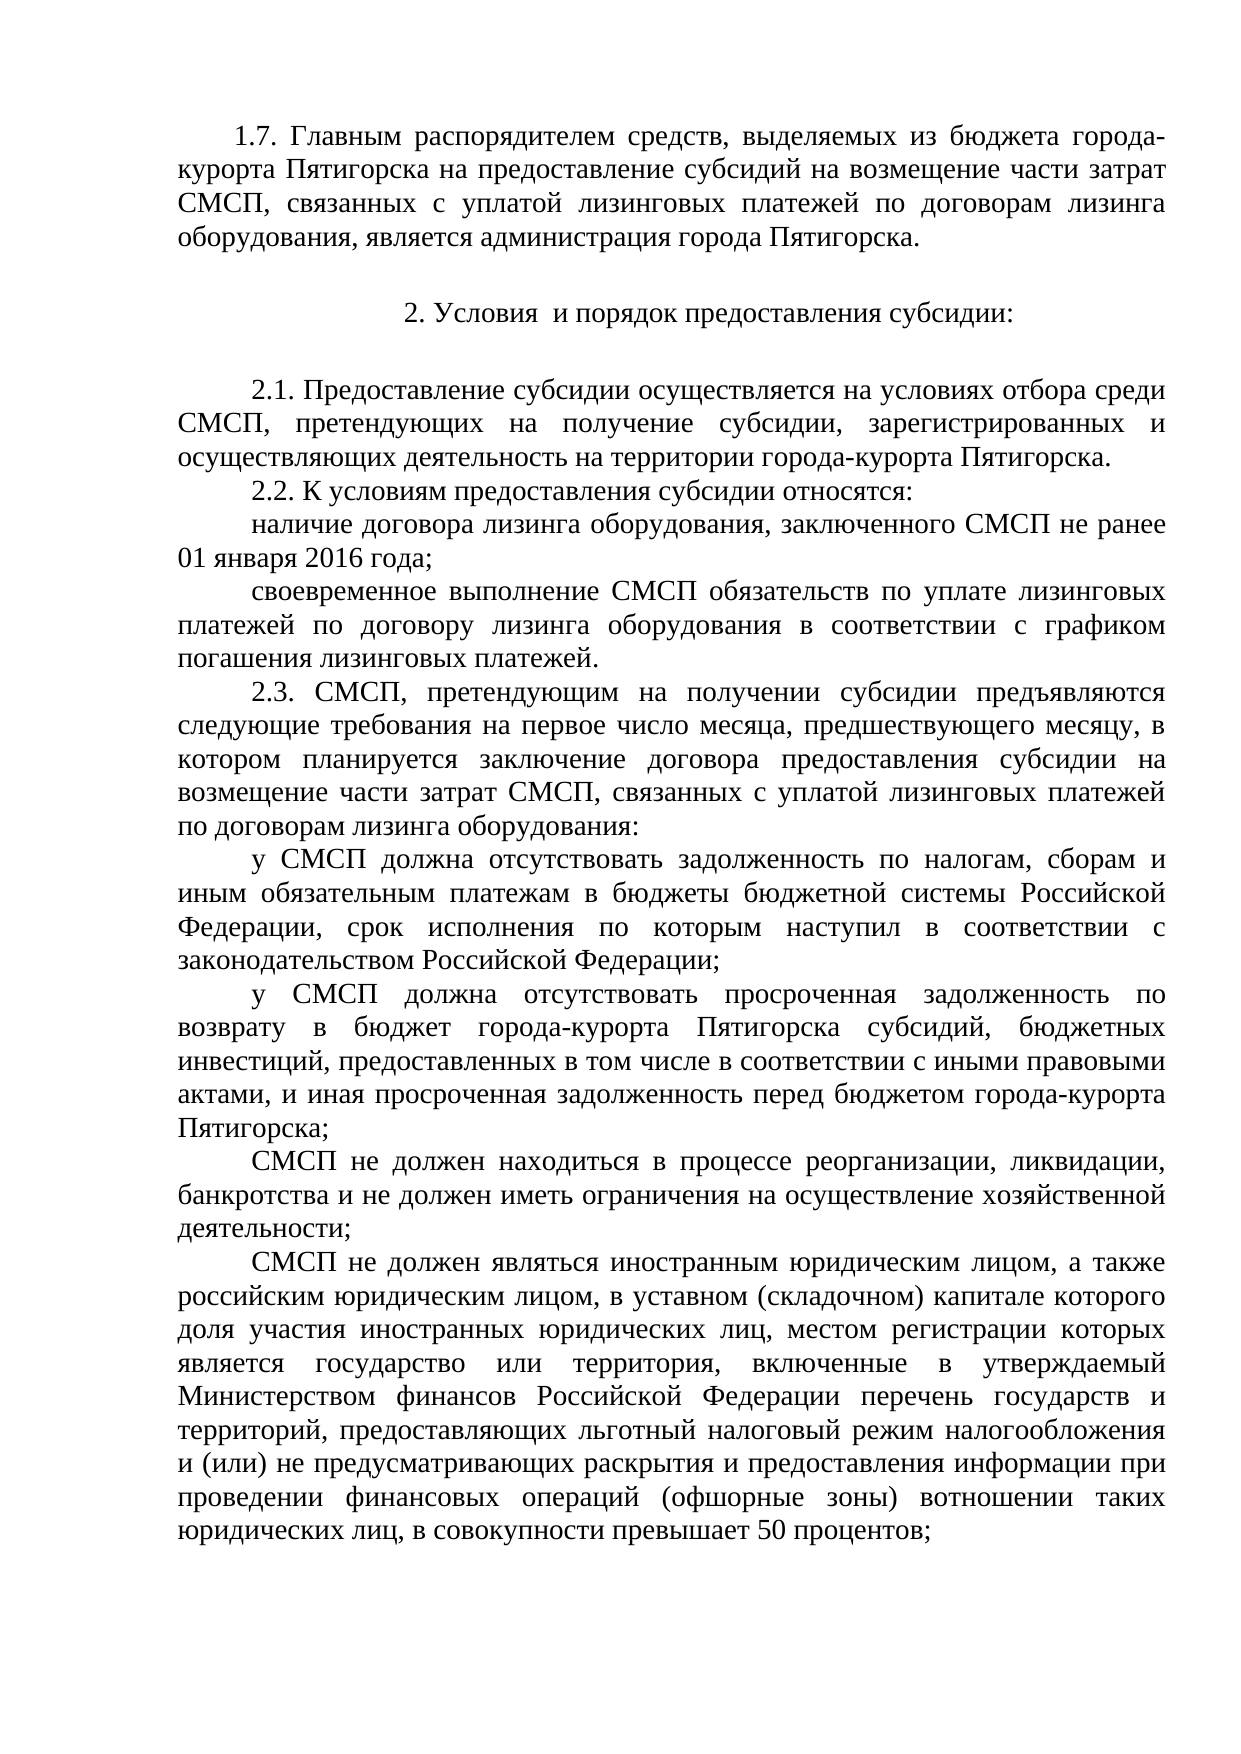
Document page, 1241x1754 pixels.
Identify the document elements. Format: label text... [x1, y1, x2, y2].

text 2.1. Предоставление субсидии осуществляется на условиях отбора среди СМСП, претендующих на получение субсидии, зарегистрированных и осуществляющих деятельность на территории города-курорта Пятигорска. [177, 372, 1167, 473]
text СМСП не должен находиться в процессе реорганизации, ликвидации, банкротства и не должен иметь ограничения на осуществление хозяйственной деятельности; [177, 1143, 1167, 1244]
text у СМСП должна отсутствовать задолженность по налогам, сборам и иным обязательным платежам в бюджеты бюджетной системы Российской Федерации, срок исполнения по которым наступил в соответствии с законодательством Российской Федерации; [177, 842, 1167, 976]
text у СМСП должна отсутствовать просроченная задолженность по возврату в бюджет города-курорта Пятигорска субсидий, бюджетных инвестиций, предоставленных в том числе в соответствии с иными правовыми актами, и иная просроченная задолженность перед бюджетом города-курорта Пятигорска; [177, 976, 1167, 1143]
text 2.3. СМСП, претендующим на получении субсидии предъявляются следующие требования на первое число месяца, предшествующего месяцу, в котором планируется заключение договора предоставления субсидии на возмещение части затрат СМСП, связанных с уплатой лизинговых платежей по договорам лизинга оборудования: [177, 674, 1167, 842]
text СМСП не должен являться иностранным юридическим лицом, а также российским юридическим лицом, в уставном (складочном) капитале которого доля участия иностранных юридических лиц, местом регистрации которых является государство или территория, включенные в утверждаемый Министерством финансов Российской Федерации перечень государств и территорий, предоставляющих льготный налоговый режим налогообложения и (или) не предусматривающих раскрытия и предоставления информации при проведении финансовых операций (офшорные зоны) вотношении таких юридических лиц, в совокупности превышает 50 процентов; [177, 1244, 1167, 1546]
text 2. Условия и порядок предоставления субсидии: [177, 295, 1167, 329]
text 2.2. К условиям предоставления субсидии относятся: [177, 473, 1167, 506]
list своевременное выполнение СМСП обязательств по уплате лизинговых платежей по договору лизинга оборудования в соответствии с графиком погашения лизинговых платежей. [177, 573, 1167, 674]
text наличие договора лизинга оборудования, заключенного СМСП не ранее 01 января 2016 года; [177, 506, 1167, 573]
text 1.7. Главным распорядителем средств, выделяемых из бюджета города-курорта Пятигорска на предоставление субсидий на возмещение части затрат СМСП, связанных с уплатой лизинговых платежей по договорам лизинга оборудования, является администрация города Пятигорска. [177, 118, 1167, 252]
